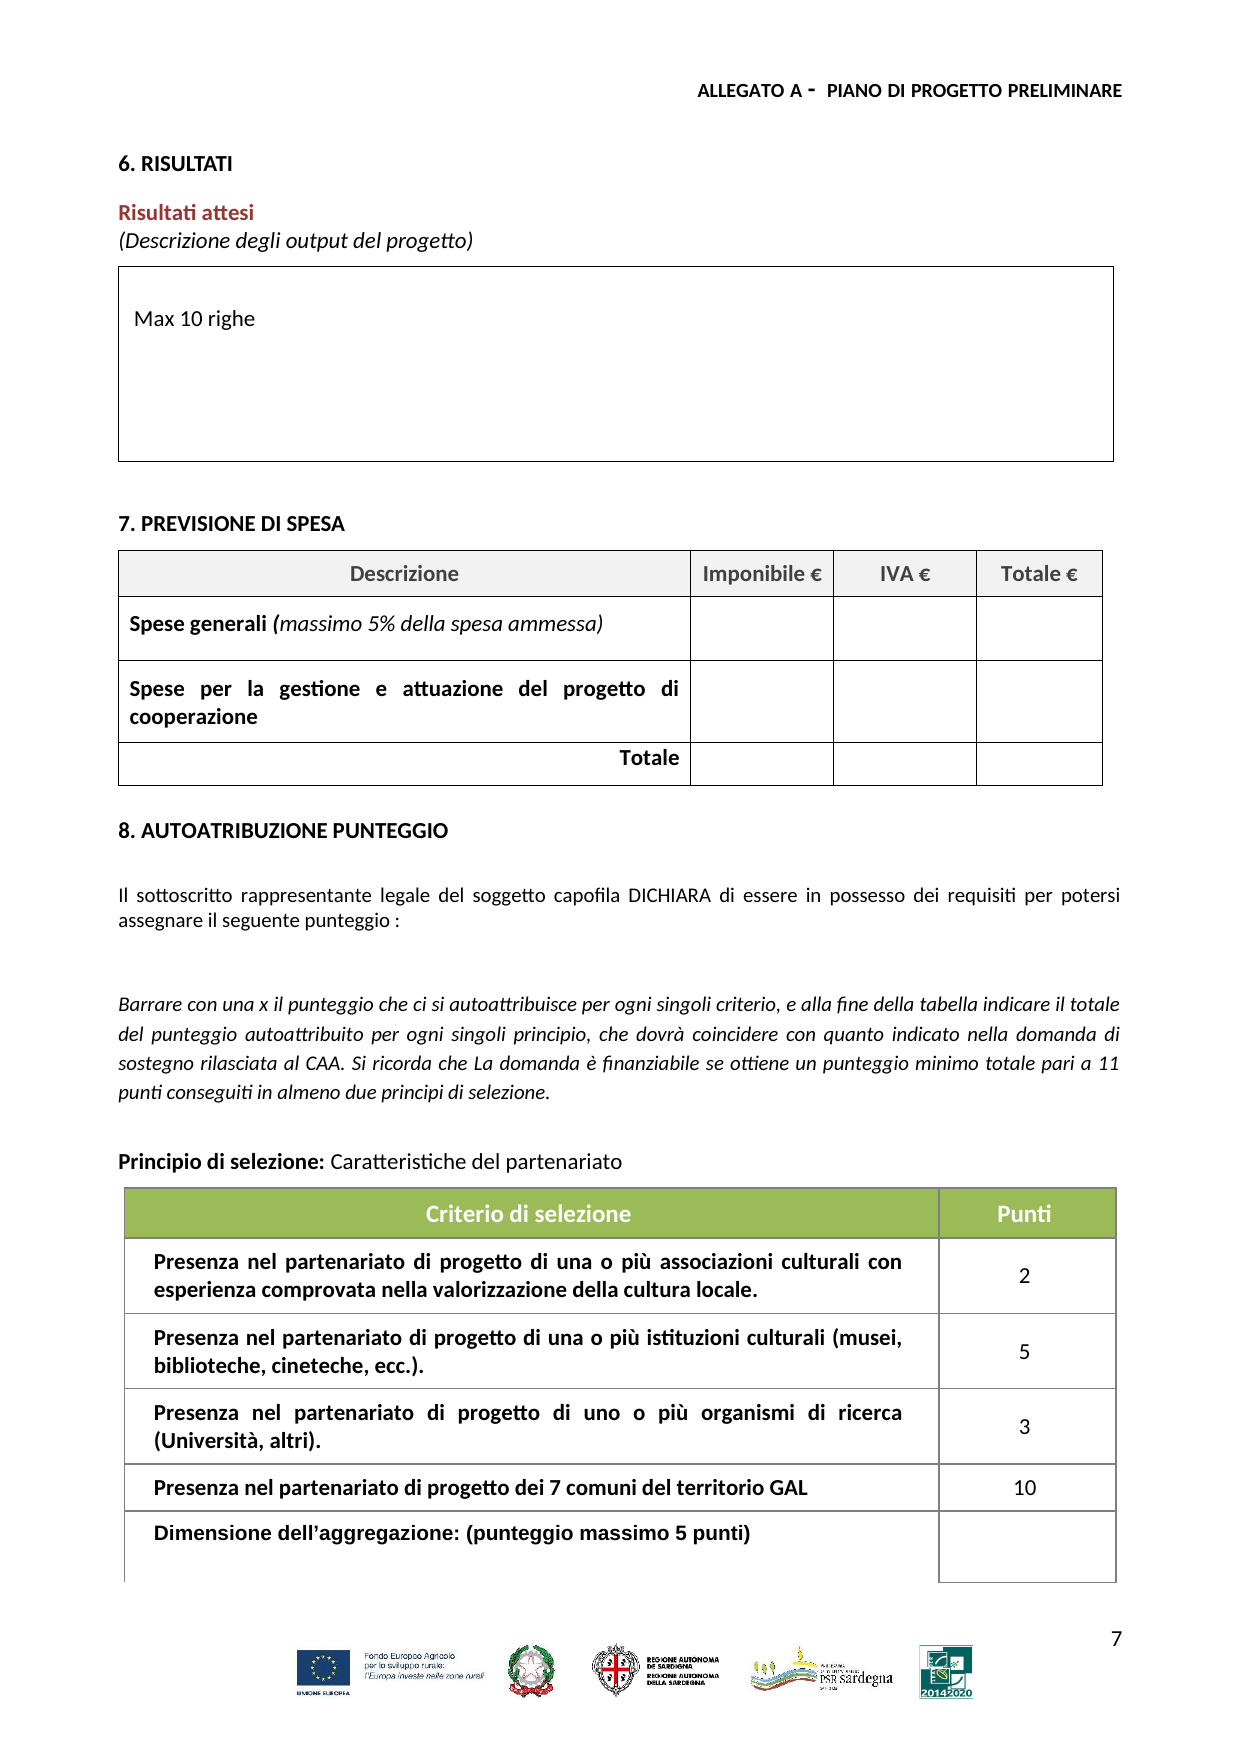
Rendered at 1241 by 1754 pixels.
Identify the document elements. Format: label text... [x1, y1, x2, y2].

table_cell [691, 597, 833, 660]
table_header Criterio di selezione [125, 1189, 938, 1237]
table_cell Totale [119, 743, 690, 785]
table_cell Dimensione dell’aggregazione: (punteggio massimo 5 punti) [125, 1512, 938, 1582]
table_cell Presenza nel partenariato di progetto di uno o più organismi di ricerca (Università, altri). [125, 1389, 938, 1463]
picture [592, 1643, 719, 1697]
table_header Imponibile € [691, 551, 833, 596]
text (Descrizione degli output del progetto) [118, 226, 1122, 255]
table_cell [977, 597, 1102, 660]
table_cell [834, 743, 976, 785]
table_header Totale € [977, 551, 1102, 596]
table_cell Presenza nel partenariato di progetto dei 7 comuni del territorio GAL [125, 1465, 938, 1510]
table_header Punti [940, 1189, 1115, 1237]
subtitle Risultati attesi [118, 198, 1122, 226]
table_cell 3 [940, 1389, 1115, 1463]
table_cell Spese per la gestione e attuazione del progetto di cooperazione [119, 661, 690, 742]
table_cell Presenza nel partenariato di progetto di una o più istituzioni culturali (musei, biblioteche, cineteche, ecc.). [125, 1314, 938, 1388]
table_cell [691, 661, 833, 742]
table_header Descrizione [119, 551, 690, 596]
table_header IVA € [834, 551, 976, 596]
text Principio di selezione: Caratteristiche del partenariato [118, 1147, 1122, 1175]
table_cell [834, 661, 976, 742]
picture [742, 1643, 893, 1692]
table_cell Presenza nel partenariato di progetto di una o più associazioni culturali con esperienza comprovata nella valorizzazione della cultura locale. [125, 1239, 938, 1312]
table_cell [977, 743, 1102, 785]
table_cell 2 [940, 1239, 1115, 1312]
text Il sottoscritto rappresentante legale del soggetto capofila DICHIARA di essere in possesso dei requisiti per potersi assegnare il seguente punteggio : [118, 882, 1122, 933]
table_cell 10 [940, 1465, 1115, 1510]
picture [504, 1644, 557, 1698]
table_cell 5 [940, 1314, 1115, 1388]
text 8. AUTOATRIBUZIONE PUNTEGGIO [118, 815, 1122, 844]
text 6. RISULTATI [118, 148, 1122, 177]
text 7. PREVISIONE DI SPESA [118, 508, 1122, 537]
table_cell [977, 661, 1102, 742]
table_cell Spese generali (massimo 5% della spesa ammessa) [119, 597, 690, 660]
table_cell [834, 597, 976, 660]
table_cell [691, 743, 833, 785]
picture [291, 1644, 488, 1698]
text Barrare con una x il punteggio che ci si autoattribuisce per ogni singoli criterio, e alla fine della tabella indicare il totale del punteggio autoattribuito per ogni singoli principio, che dovrà coincidere con quanto indicato nella domanda di sostegno rilasciata al CAA. Si ricorda che La domanda è finanziabile se ottiene un punteggio minimo totale pari a 11 punti conseguiti in almeno due principi di selezione. [118, 988, 1122, 1105]
table_cell [940, 1512, 1115, 1582]
